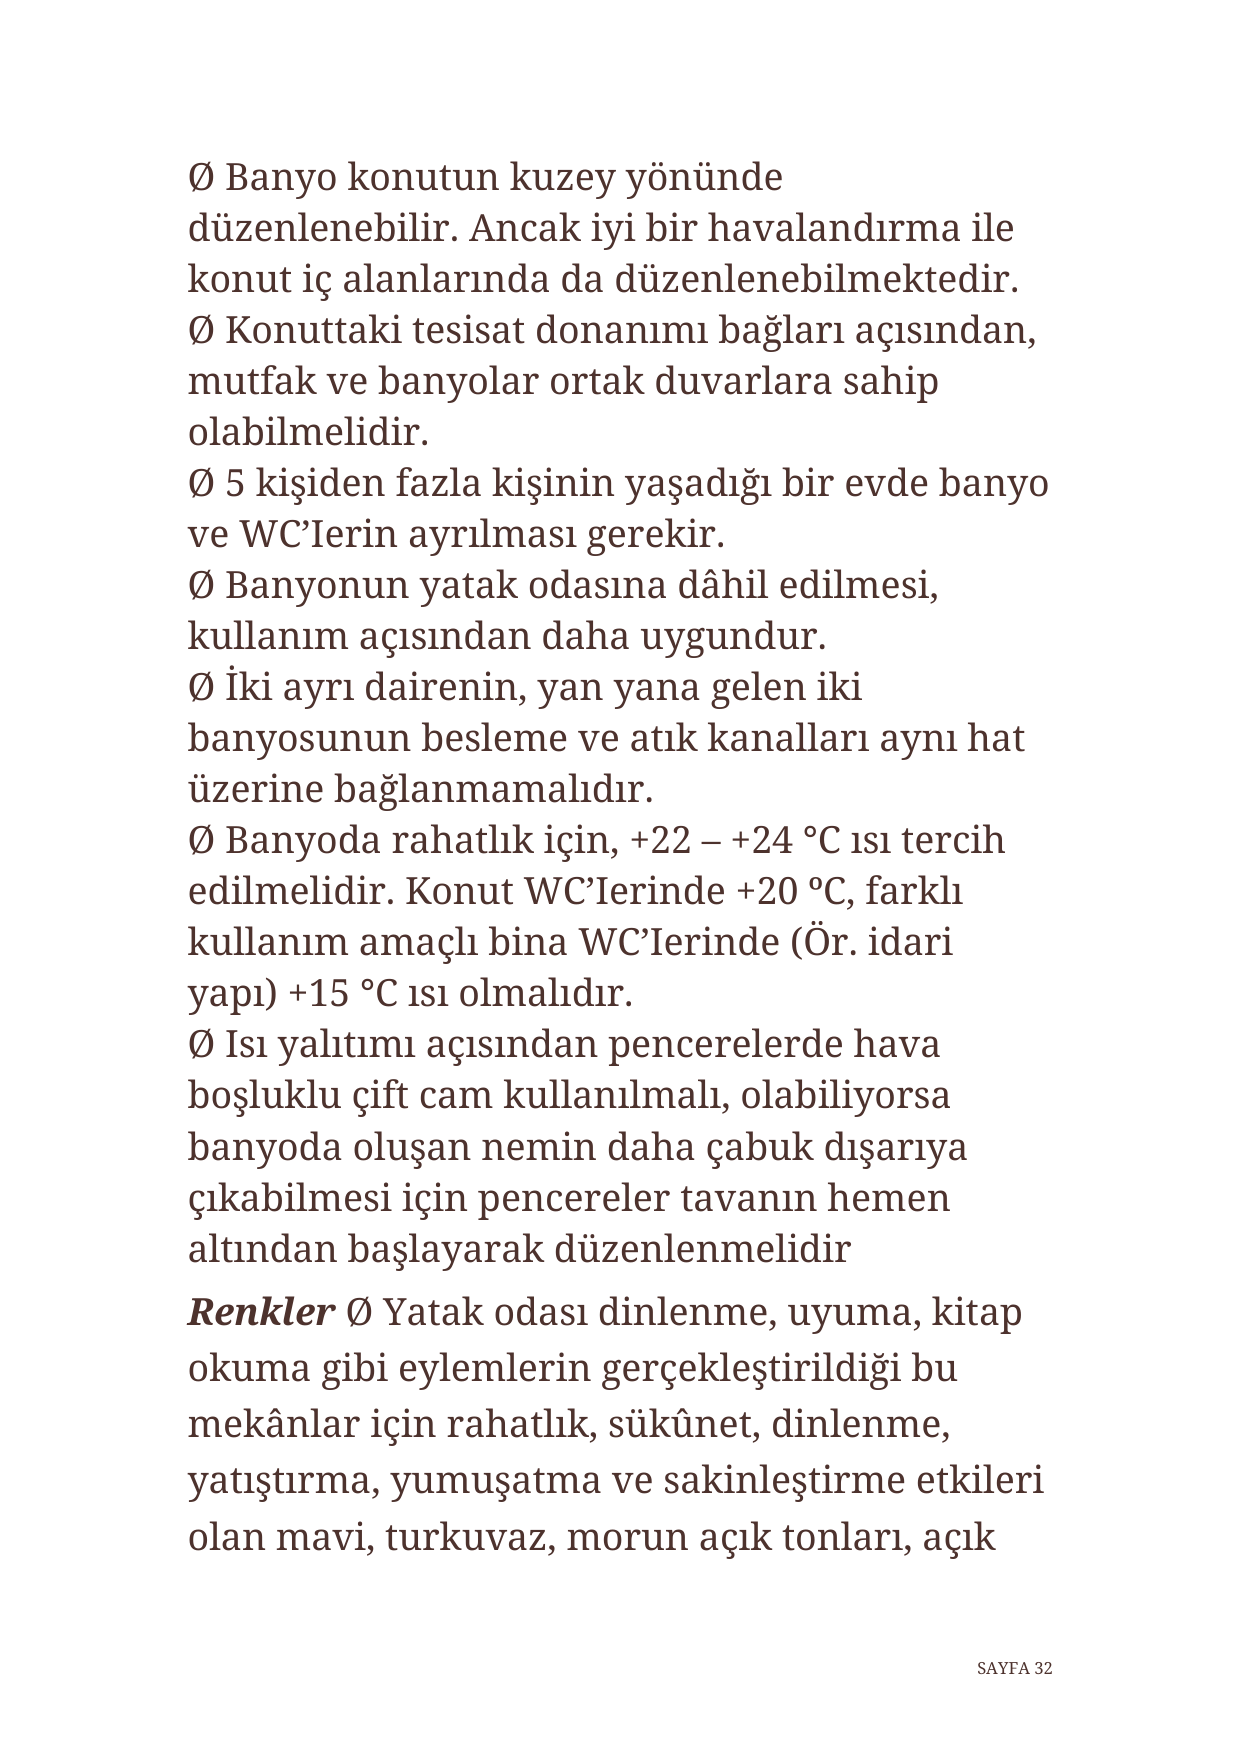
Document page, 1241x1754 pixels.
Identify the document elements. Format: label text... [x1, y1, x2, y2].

text Ø Banyoda rahatlık için, +22 – +24 °C ısı tercih edilmelidir. Konut WC’Ierinde +20 ºC, farklı kullanım amaçlı bina WC’Ierinde (Ör. idari yapı) +15 °C ısı olmalıdır. [187, 813, 1053, 1018]
text Ø Konuttaki tesisat donanımı bağları açısından, mutfak ve banyolar ortak duvarlara sahip olabilmelidir. [187, 303, 1053, 456]
text konut iç alanlarında da düzenlenebilmektedir. [187, 252, 1053, 303]
text Ø Isı yalıtımı açısından pencerelerde hava boşluklu çift cam kullanılmalı, olabiliyorsa banyoda oluşan nemin daha çabuk dışarıya çıkabilmesi için pencereler tavanın hemen altından başlayarak düzenlenmelidir [187, 1018, 1053, 1273]
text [187, 1285, 1053, 1561]
text Ø Banyo konutun kuzey yönünde düzenlenebilir. Ancak iyi bir havalandırma ile [187, 150, 1053, 252]
text Ø İki ayrı dairenin, yan yana gelen iki banyosunun besleme ve atık kanalları aynı hat üzerine bağlanmamalıdır. [187, 660, 1053, 813]
text Ø Banyonun yatak odasına dâhil edilmesi, kullanım açısından daha uygundur. [187, 558, 1053, 660]
text Ø 5 kişiden fazla kişinin yaşadığı bir evde banyo ve WC’Ierin ayrılması gerekir. [187, 456, 1053, 558]
